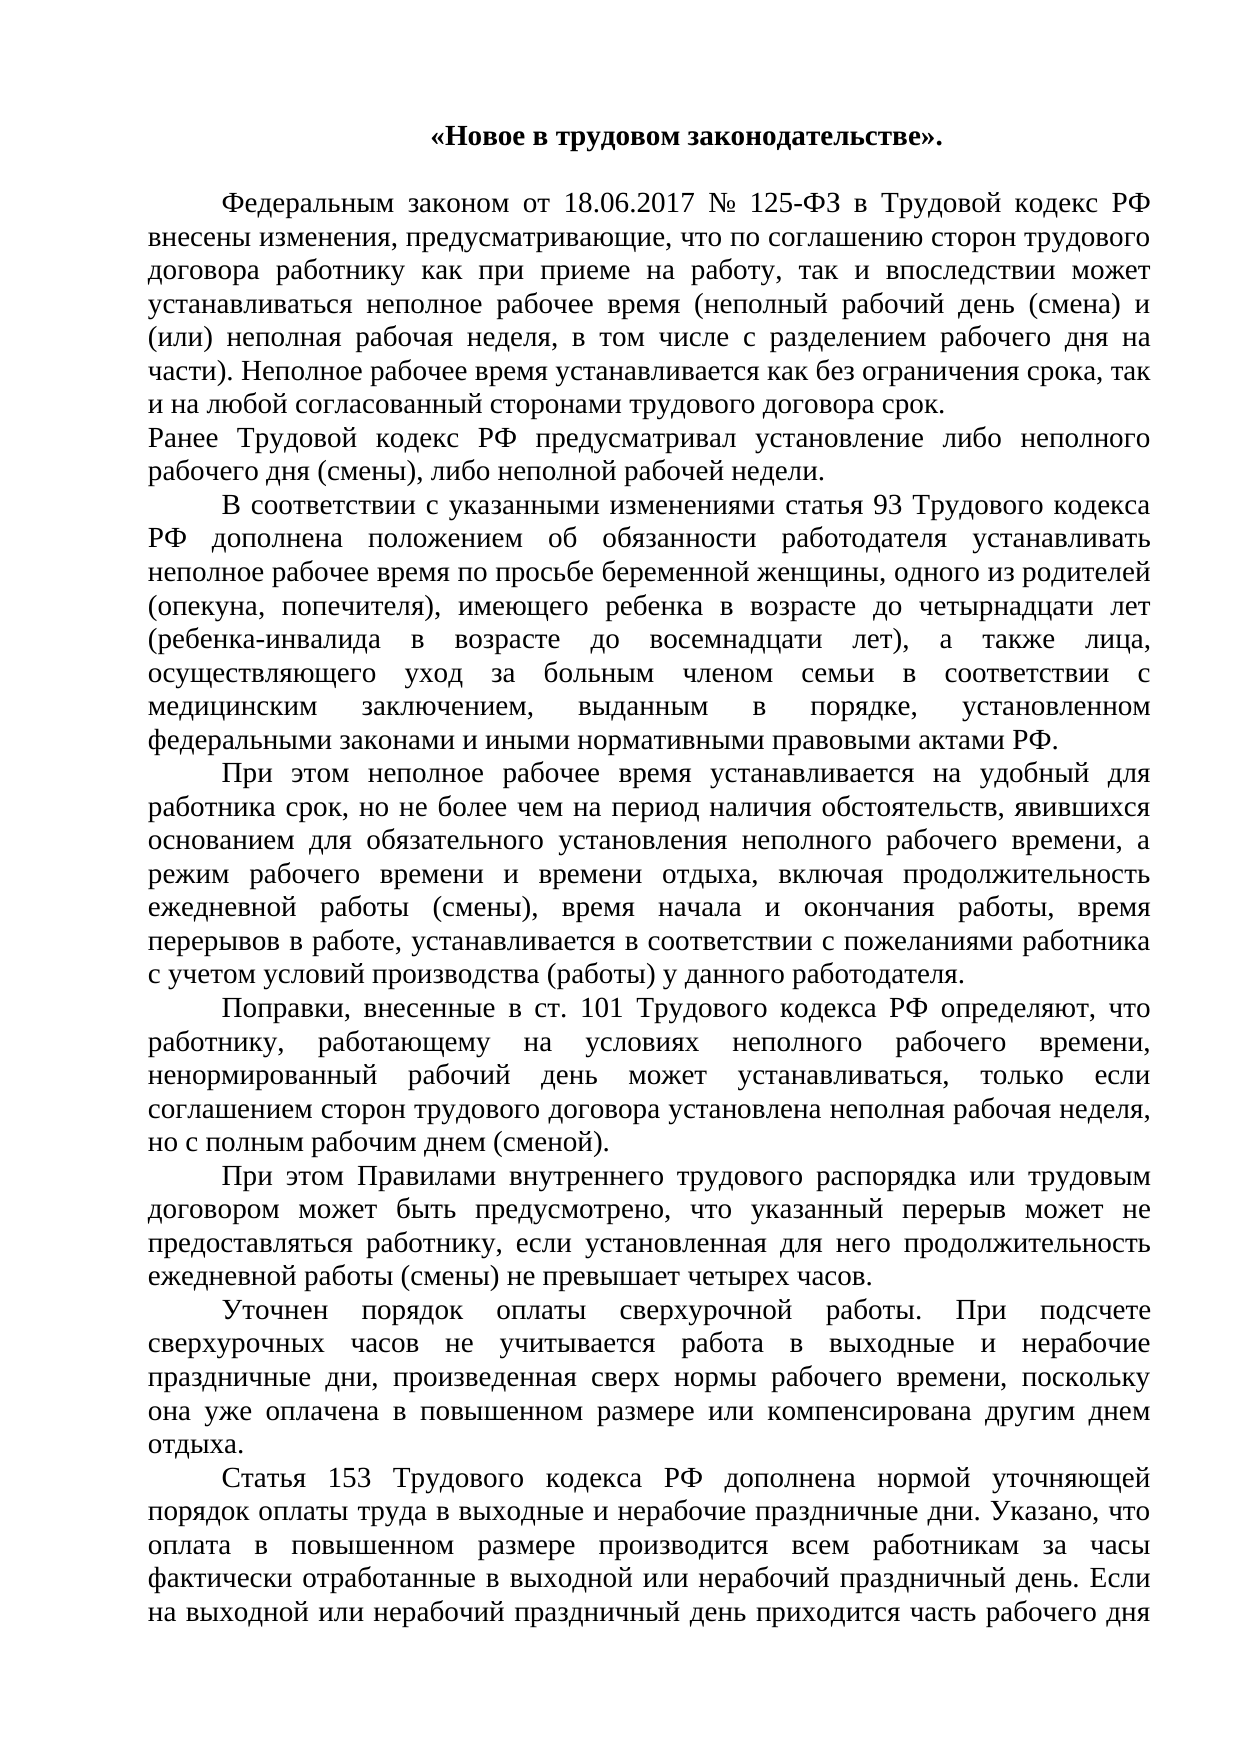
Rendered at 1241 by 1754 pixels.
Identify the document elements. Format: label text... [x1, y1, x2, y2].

text Ранее Трудовой кодекс РФ предусматривал установление либо неполного рабочего дня (смены), либо неполной рабочей недели. [148, 420, 1152, 487]
text «Новое в трудовом законодательстве». [148, 118, 1152, 152]
text При этом Правилами внутреннего трудового распорядка или трудовым договором может быть предусмотрено, что указанный перерыв может не предоставляться работнику, если установленная для него продолжительность ежедневной работы (смены) не превышает четырех часов. [148, 1158, 1152, 1292]
text При этом неполное рабочее время устанавливается на удобный для работника срок, но не более чем на период наличия обстоятельств, явившихся основанием для обязательного установления неполного рабочего времени, а режим рабочего времени и времени отдыха, включая продолжительность ежедневной работы (смены), время начала и окончания работы, время перерывов в работе, устанавливается в соответствии с пожеланиями работника с учетом условий производства (работы) у данного работодателя. [148, 755, 1152, 990]
text Уточнен порядок оплаты сверхурочной работы. При подсчете сверхурочных часов не учитывается работа в выходные и нерабочие праздничные дни, произведенная сверх нормы рабочего времени, поскольку она уже оплачена в повышенном размере или компенсирована другим днем отдыха. [148, 1292, 1152, 1460]
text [148, 1460, 1152, 1627]
text Поправки, внесенные в ст. 101 Трудового кодекса РФ определяют, что работнику, работающему на условиях неполного рабочего времени, ненормированный рабочий день может устанавливаться, только если соглашением сторон трудового договора установлена неполная рабочая неделя, но с полным рабочим днем (сменой). [148, 990, 1152, 1158]
text Федеральным законом от 18.06.2017 № 125-ФЗ в Трудовой кодекс РФ внесены изменения, предусматривающие, что по соглашению сторон трудового договора работнику как при приеме на работу, так и впоследствии может устанавливаться неполное рабочее время (неполный рабочий день (смена) и (или) неполная рабочая неделя, в том числе с разделением рабочего дня на части). Неполное рабочее время устанавливается как без ограничения срока, так и на любой согласованный сторонами трудового договора срок. [148, 185, 1152, 420]
text В соответствии с указанными изменениями статья 93 Трудового кодекса РФ дополнена положением об обязанности работодателя устанавливать неполное рабочее время по просьбе беременной женщины, одного из родителей (опекуна, попечителя), имеющего ребенка в возрасте до четырнадцати лет (ребенка-инвалида в возрасте до восемнадцати лет), а также лица, осуществляющего уход за больным членом семьи в соответствии с медицинским заключением, выданным в порядке, установленном федеральными законами и иными нормативными правовыми актами РФ. [148, 487, 1152, 755]
